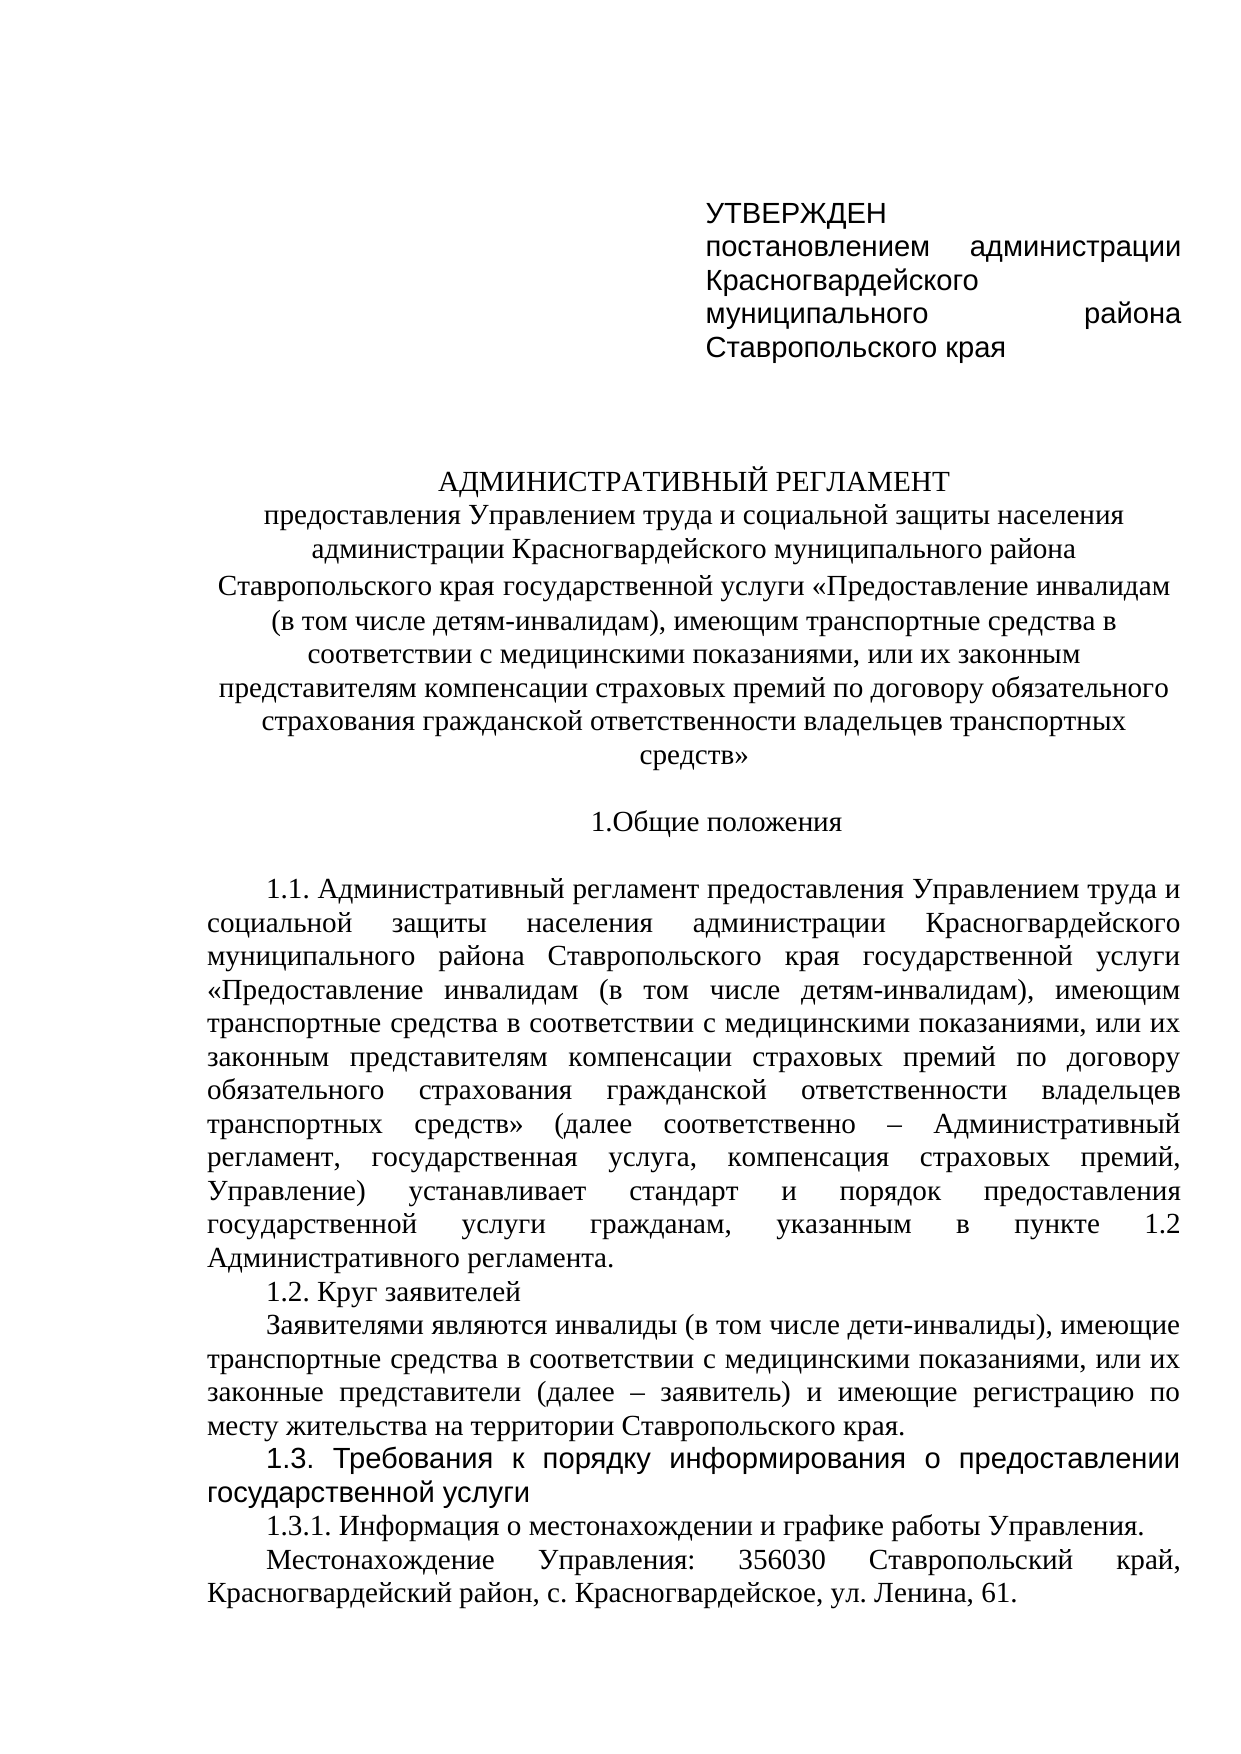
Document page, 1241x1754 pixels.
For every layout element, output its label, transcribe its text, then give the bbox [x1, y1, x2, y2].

text Местонахождение Управления: 356030 Ставропольский край, Красногвардейский район, с. Красногвардейское, ул. Ленина, 61. [207, 1542, 1181, 1609]
text 1.3. Требования к порядку информирования о предоставлении государственной услуги [207, 1441, 1181, 1508]
text АДМИНИСТРАТИВНЫЙ РЕГЛАМЕНТ [207, 464, 1181, 497]
text Заявителями являются инвалиды (в том числе дети-инвалиды), имеющие транспортные средства в соответствии с медицинскими показаниями, или их законные представители (далее – заявитель) и имеющие регистрацию по месту жительства на территории Ставропольского края. [207, 1307, 1181, 1441]
text 1.1. Административный регламент предоставления Управлением труда и социальной защиты населения администрации Красногвардейского муниципального района Ставропольского края государственной услуги «Предоставление инвалидам (в том числе детям-инвалидам), имеющим транспортные средства в соответствии с медицинскими показаниями, или их законным представителям компенсации страховых премий по договору обязательного страхования гражданской ответственности владельцев транспортных средств» (далее соответственно – Административный регламент, государственная услуга, компенсация страховых премий, Управление) устанавливает стандарт и порядок предоставления государственной услуги гражданам, указанным в пункте 1.2 Административного регламента. [207, 871, 1181, 1274]
subtitle 1.Общие положения [207, 804, 1181, 838]
text 1.3.1. Информация о местонахождении и графике работы Управления. [207, 1508, 1181, 1542]
text предоставления Управлением труда и социальной защиты населения администрации Красногвардейского муниципального района Ставропольского края государственной услуги «Предоставление инвалидам (в том числе детям-инвалидам), имеющим транспортные средства в соответствии с медицинскими показаниями, или их законным представителям компенсации страховых премий по договору обязательного страхования гражданской ответственности владельцев транспортных средств» [207, 497, 1181, 771]
text 1.2. Круг заявителей [207, 1274, 1181, 1307]
